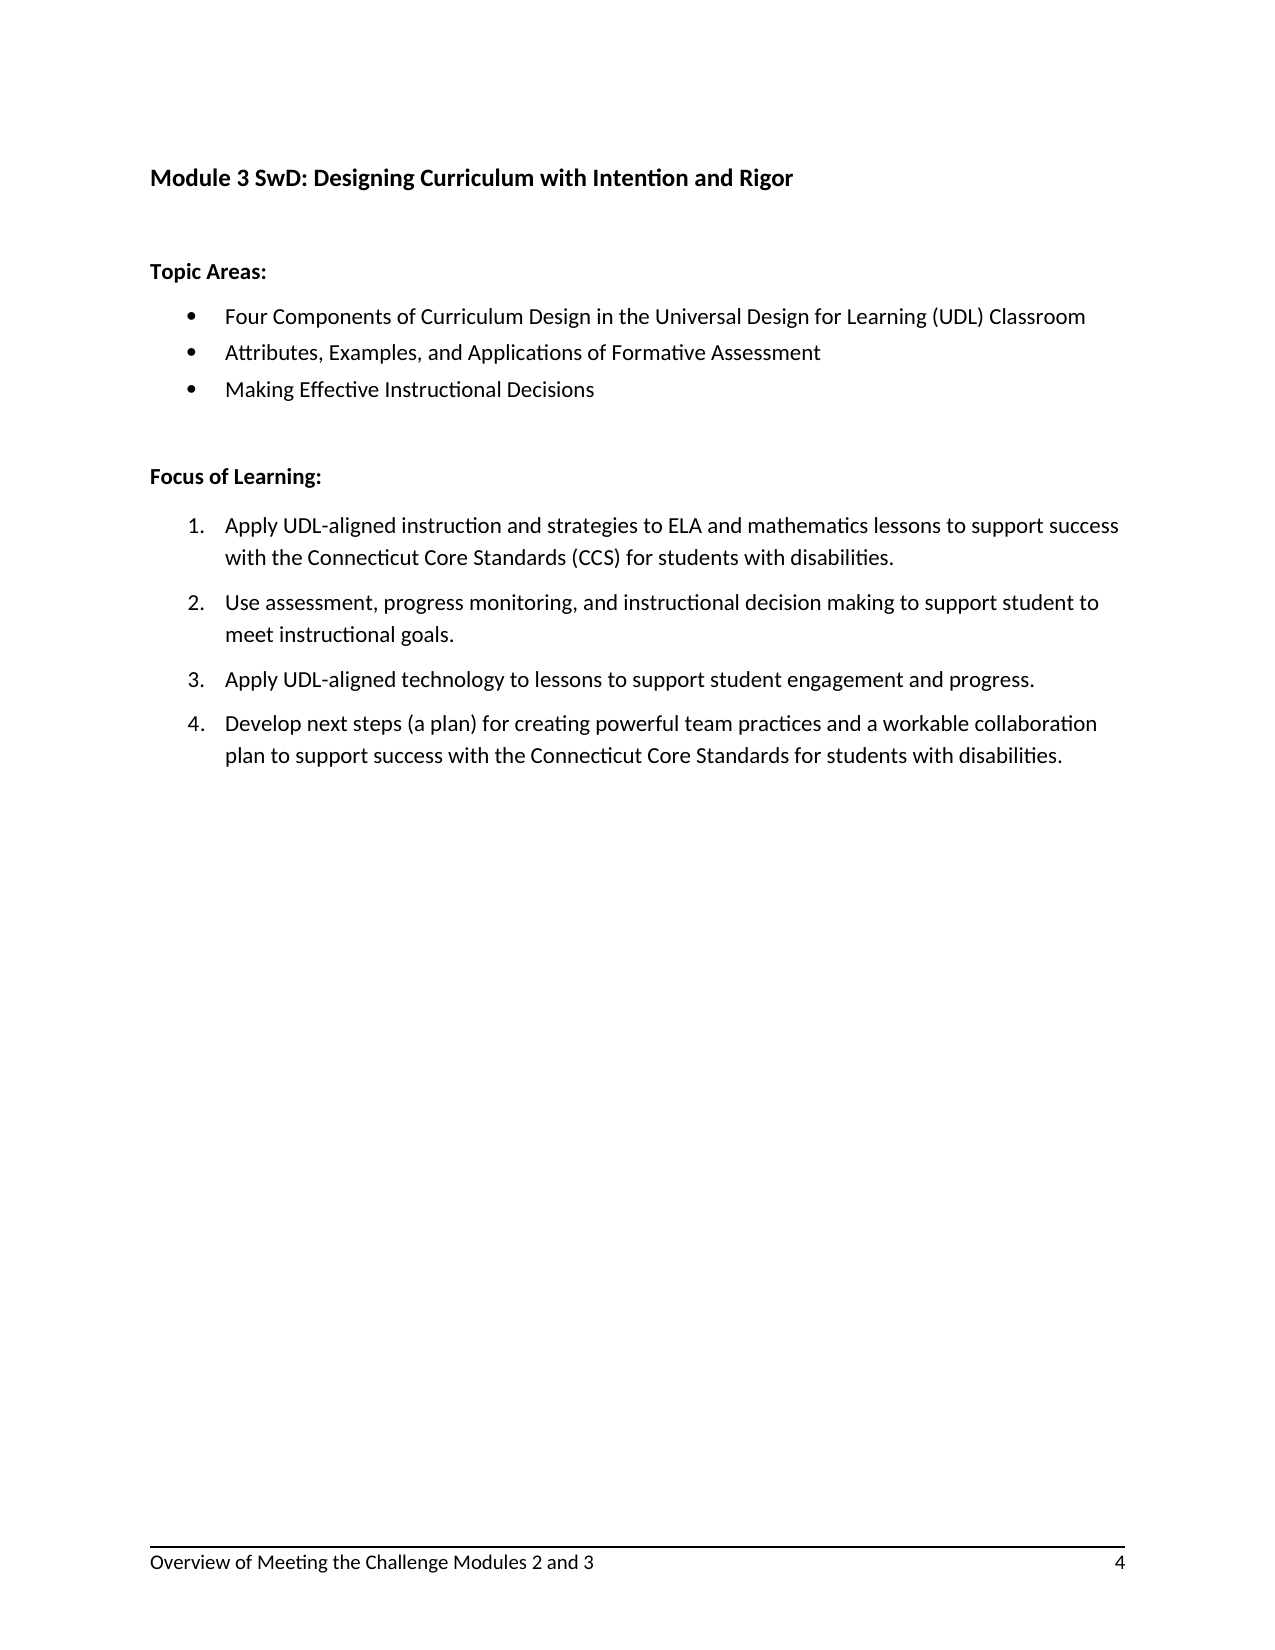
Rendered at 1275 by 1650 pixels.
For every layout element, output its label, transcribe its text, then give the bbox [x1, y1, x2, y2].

list Apply UDL-aligned instruction and strategies to ELA and mathematics lessons to support success with the Connecticut Core Standards (CCS) for students with disabilities. [187, 511, 1125, 571]
list Apply UDL-aligned technology to lessons to support student engagement and progress. [187, 665, 1125, 693]
text Topic Areas: [150, 257, 1125, 286]
list Four Components of Curriculum Design in the Universal Design for Learning (UDL) Classroom [187, 302, 1125, 330]
list Use assessment, progress monitoring, and instructional decision making to support student to meet instructional goals. [187, 588, 1125, 648]
list Focus of Learning: [150, 462, 1125, 490]
text Module 3 SwD: Designing Curriculum with Intention and Rigor [150, 162, 1125, 193]
list Attributes, Examples, and Applications of Formative Assessment [187, 338, 1125, 367]
list Making Effective Instructional Decisions [187, 375, 1125, 403]
list Develop next steps (a plan) for creating powerful team practices and a workable collaboration plan to support success with the Connecticut Core Standards for students with disabilities. [187, 709, 1125, 770]
